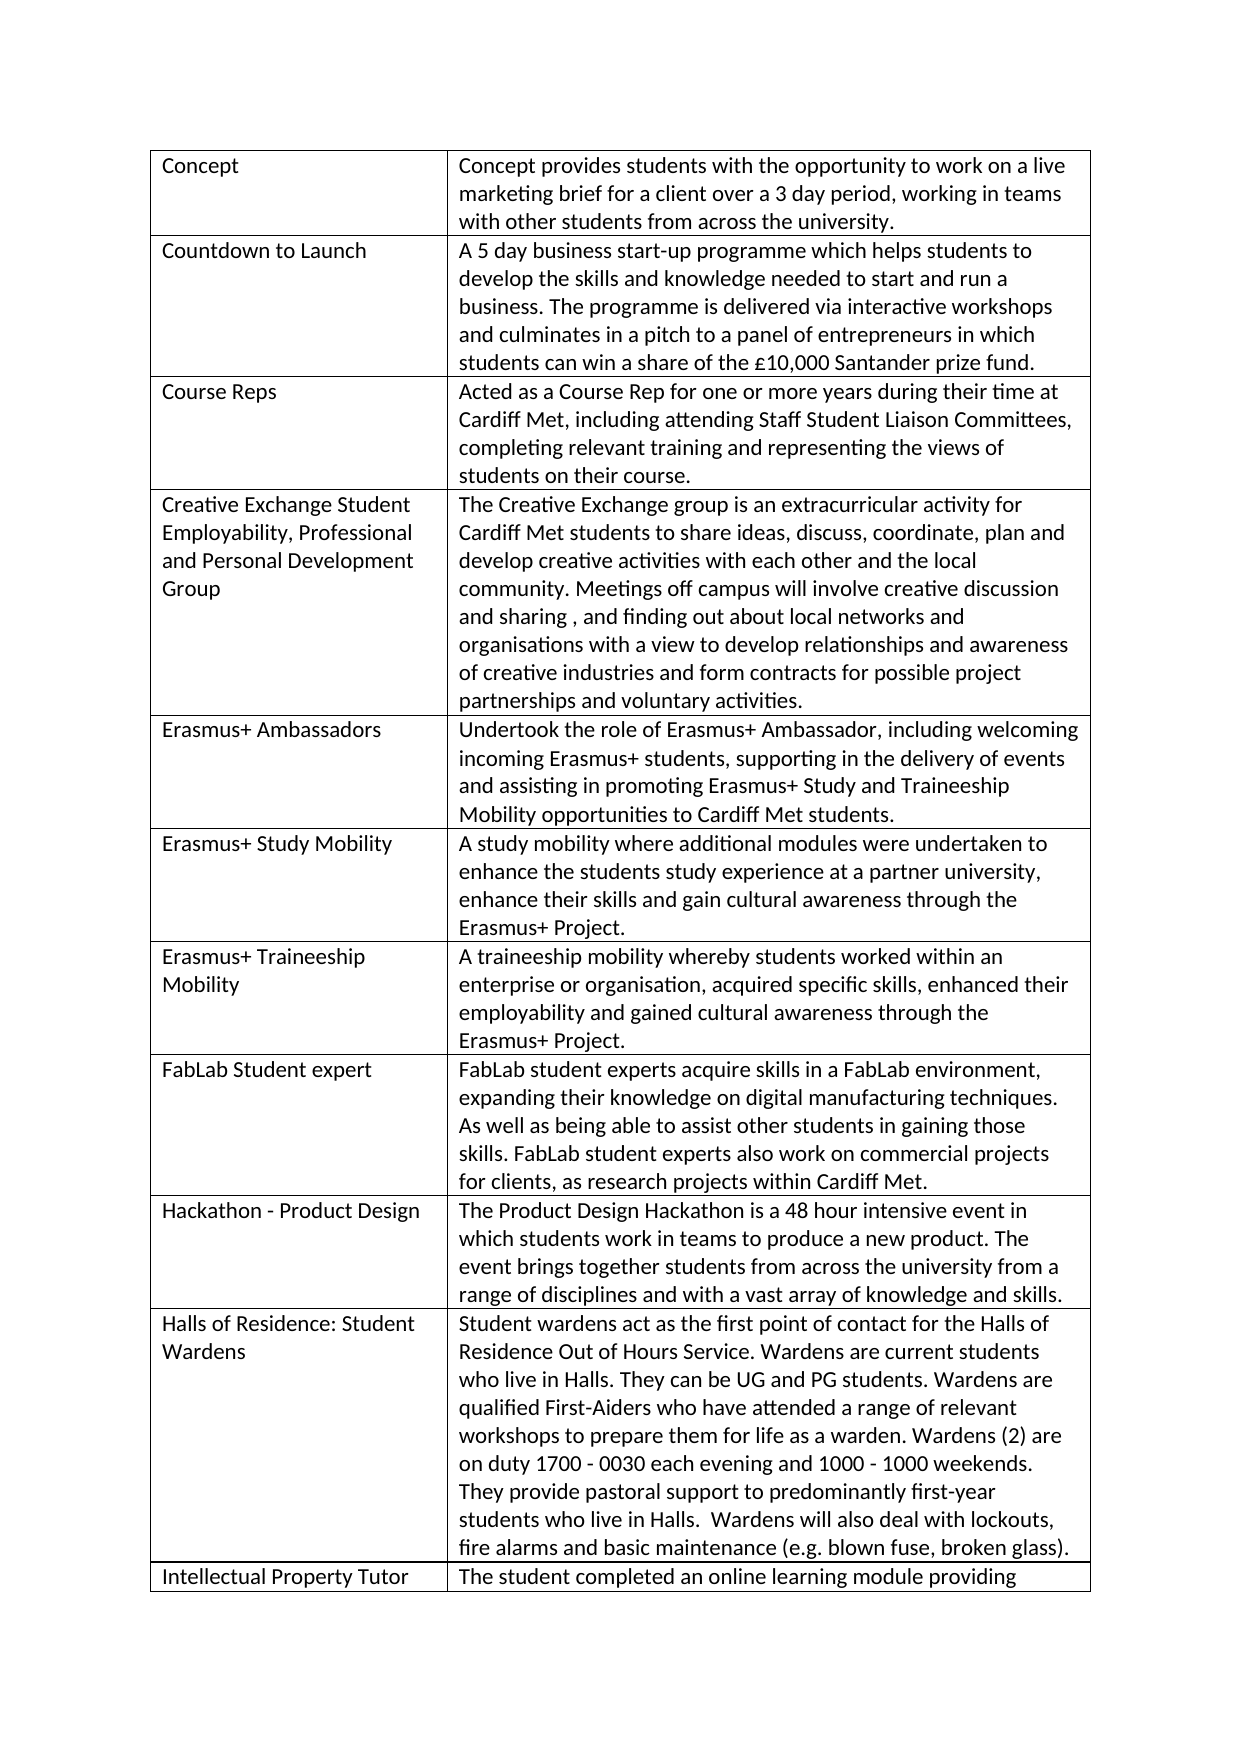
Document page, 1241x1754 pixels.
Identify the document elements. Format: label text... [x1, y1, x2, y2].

table_cell A study mobility where additional modules were undertaken to enhance the students study experience at a partner university, enhance their skills and gain cultural awareness through the Erasmus+ Project. [448, 829, 1090, 941]
table_cell The Creative Exchange group is an extracurricular activity for Cardiff Met students to share ideas, discuss, coordinate, plan and develop creative activities with each other and the local community. Meetings off campus will involve creative discussion and sharing , and finding out about local networks and organisations with a view to develop relationships and awareness of creative industries and form contracts for possible project partnerships and voluntary activities. [448, 490, 1090, 714]
table_cell Hackathon - Product Design [151, 1196, 447, 1308]
table_cell Undertook the role of Erasmus+ Ambassador, including welcoming incoming Erasmus+ students, supporting in the delivery of events and assisting in promoting Erasmus+ Study and Traineeship Mobility opportunities to Cardiff Met students. [448, 716, 1090, 828]
table_cell Student wardens act as the first point of contact for the Halls of Residence Out of Hours Service. Wardens are current students who live in Halls. They can be UG and PG students. Wardens are qualified First-Aiders who have attended a range of relevant workshops to prepare them for life as a warden. Wardens (2) are on duty 1700 - 0030 each evening and 1000 - 1000 weekends. They provide pastoral support to predominantly first-year students who live in Halls. Wardens will also deal with lockouts, fire alarms and basic maintenance (e.g. blown fuse, broken glass). [448, 1309, 1090, 1561]
table_cell Halls of Residence: Student Wardens [151, 1309, 447, 1561]
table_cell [151, 1563, 447, 1591]
table_cell Concept provides students with the opportunity to work on a live marketing brief for a client over a 3 day period, working in teams with other students from across the university. [448, 151, 1090, 235]
table_cell Erasmus+ Study Mobility [151, 829, 447, 941]
table_cell Erasmus+ Traineeship Mobility [151, 942, 447, 1054]
table_cell Acted as a Course Rep for one or more years during their time at Cardiff Met, including attending Staff Student Liaison Committees, completing relevant training and representing the views of students on their course. [448, 377, 1090, 489]
table_cell Course Reps [151, 377, 447, 489]
table_cell The Product Design Hackathon is a 48 hour intensive event in which students work in teams to produce a new product. The event brings together students from across the university from a range of disciplines and with a vast array of knowledge and skills. [448, 1196, 1090, 1308]
table_cell FabLab student experts acquire skills in a FabLab environment, expanding their knowledge on digital manufacturing techniques. As well as being able to assist other students in gaining those skills. FabLab student experts also work on commercial projects for clients, as research projects within Cardiff Met. [448, 1055, 1090, 1195]
table_cell FabLab Student expert [151, 1055, 447, 1195]
table_cell Concept [151, 151, 447, 235]
table_cell Creative Exchange Student Employability, Professional and Personal Development Group [151, 490, 447, 714]
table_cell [448, 1563, 1090, 1591]
table_cell A traineeship mobility whereby students worked within an enterprise or organisation, acquired specific skills, enhanced their employability and gained cultural awareness through the Erasmus+ Project. [448, 942, 1090, 1054]
table_cell Erasmus+ Ambassadors [151, 716, 447, 828]
table_cell Countdown to Launch [151, 236, 447, 376]
table_cell A 5 day business start-up programme which helps students to develop the skills and knowledge needed to start and run a business. The programme is delivered via interactive workshops and culminates in a pitch to a panel of entrepreneurs in which students can win a share of the £10,000 Santander prize fund. [448, 236, 1090, 376]
